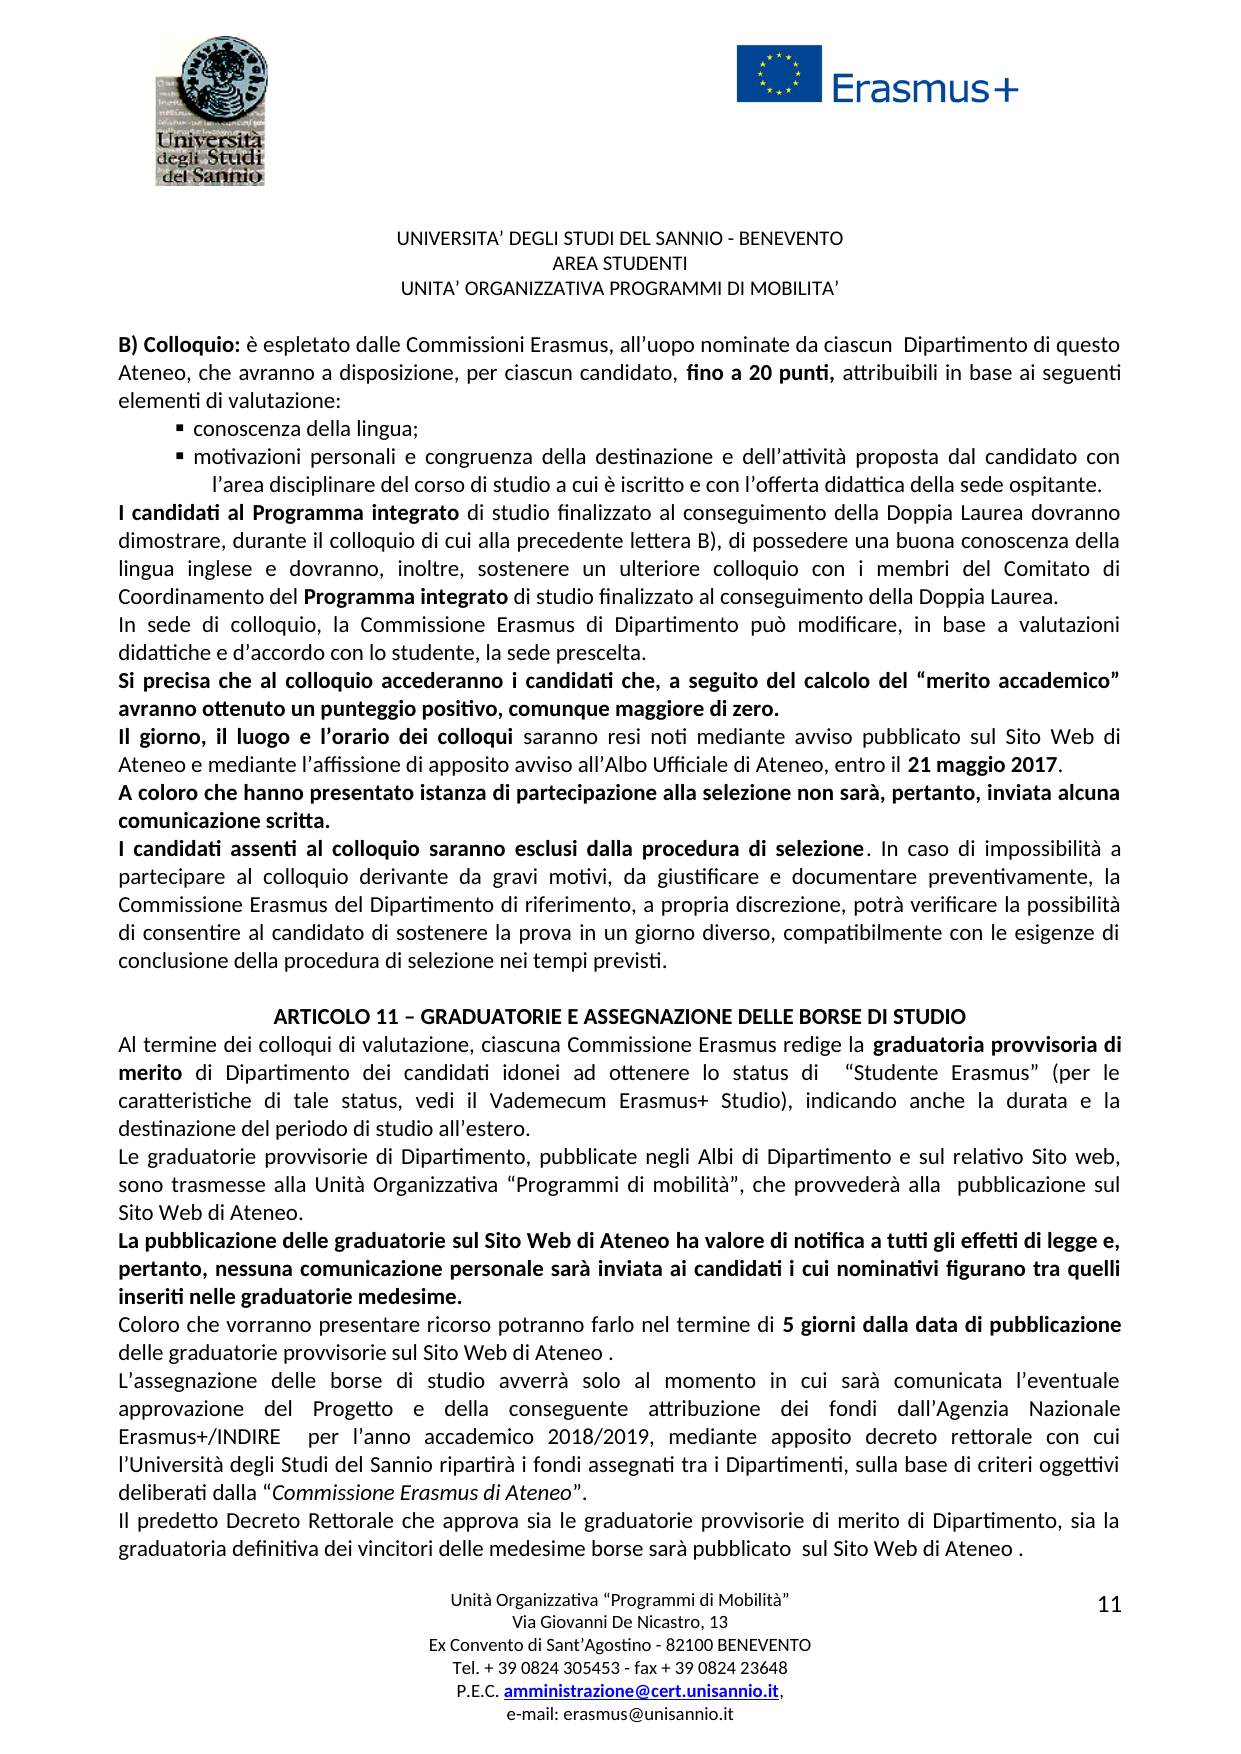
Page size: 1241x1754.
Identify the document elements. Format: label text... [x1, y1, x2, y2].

text B) Colloquio: è espletato dalle Commissioni Erasmus, all’uopo nominate da ciascun Dipartimento di questo Ateneo, che avranno a disposizione, per ciascun candidato, fino a 20 punti, attribuibili in base ai seguenti elementi di valutazione: [118, 330, 1122, 414]
text Il predetto Decreto Rettorale che approva sia le graduatorie provvisorie di merito di Dipartimento, sia la graduatoria definitiva dei vincitori delle medesime borse sarà pubblicato sul Sito Web di Ateneo . [118, 1507, 1122, 1563]
text Coloro che vorranno presentare ricorso potranno farlo nel termine di 5 giorni dalla data di pubblicazione delle graduatorie provvisorie sul Sito Web di Ateneo . [118, 1310, 1122, 1366]
picture [736, 45, 1019, 103]
text L’assegnazione delle borse di studio avverrà solo al momento in cui sarà comunicata l’eventuale approvazione del Progetto e della conseguente attribuzione dei fondi dall’Agenzia Nazionale Erasmus+/INDIRE per l’anno accademico 2018/2019, mediante apposito decreto rettorale con cui l’Università degli Studi del Sannio ripartirà i fondi assegnati tra i Dipartimenti, sulla base di criteri oggettivi deliberati dalla “Commissione Erasmus di Ateneo”. [118, 1366, 1122, 1507]
text Si precisa che al colloquio accederanno i candidati che, a seguito del calcolo del “merito accademico” avranno ottenuto un punteggio positivo, comunque maggiore di zero. [118, 666, 1122, 722]
text Le graduatorie provvisorie di Dipartimento, pubblicate negli Albi di Dipartimento e sul relativo Sito web, sono trasmesse alla Unità Organizzativa “Programmi di mobilità”, che provvederà alla pubblicazione sul Sito Web di Ateneo. [118, 1142, 1122, 1226]
text In sede di colloquio, la Commissione Erasmus di Dipartimento può modificare, in base a valutazioni didattiche e d’accordo con lo studente, la sede prescelta. [118, 610, 1122, 666]
text La pubblicazione delle graduatorie sul Sito Web di Ateneo ha valore di notifica a tutti gli effetti di legge e, pertanto, nessuna comunicazione personale sarà inviata ai candidati i cui nominativi figurano tra quelli inseriti nelle graduatorie medesime. [118, 1226, 1122, 1310]
text ARTICOLO 11 – GRADUATORIE E ASSEGNAZIONE DELLE BORSE DI STUDIO [118, 1002, 1122, 1030]
list motivazioni personali e congruenza della destinazione e dell’attività proposta dal candidato con l’area disciplinare del corso di studio a cui è iscritto e con l’offerta didattica della sede ospitante. [174, 442, 1122, 498]
text A coloro che hanno presentato istanza di partecipazione alla selezione non sarà, pertanto, inviata alcuna comunicazione scritta. [118, 778, 1122, 834]
text Il giorno, il luogo e l’orario dei colloqui saranno resi noti mediante avviso pubblicato sul Sito Web di Ateneo e mediante l’affissione di apposito avviso all’Albo Ufficiale di Ateneo, entro il 21 maggio 2017. [118, 722, 1122, 778]
list conoscenza della lingua; [174, 414, 1122, 442]
text I candidati assenti al colloquio saranno esclusi dalla procedura di selezione. In caso di impossibilità a partecipare al colloquio derivante da gravi motivi, da giustificare e documentare preventivamente, la Commissione Erasmus del Dipartimento di riferimento, a propria discrezione, potrà verificare la possibilità di consentire al candidato di sostenere la prova in un giorno diverso, compatibilmente con le esigenze di conclusione della procedura di selezione nei tempi previsti. [118, 834, 1122, 974]
text Al termine dei colloqui di valutazione, ciascuna Commissione Erasmus redige la graduatoria provvisoria di merito di Dipartimento dei candidati idonei ad ottenere lo status di “Studente Erasmus” (per le caratteristiche di tale status, vedi il Vademecum Erasmus+ Studio), indicando anche la durata e la destinazione del periodo di studio all’estero. [118, 1030, 1122, 1142]
text I candidati al Programma integrato di studio finalizzato al conseguimento della Doppia Laurea dovranno dimostrare, durante il colloquio di cui alla precedente lettera B), di possedere una buona conoscenza della lingua inglese e dovranno, inoltre, sostenere un ulteriore colloquio con i membri del Comitato di Coordinamento del Programma integrato di studio finalizzato al conseguimento della Doppia Laurea. [118, 498, 1122, 610]
